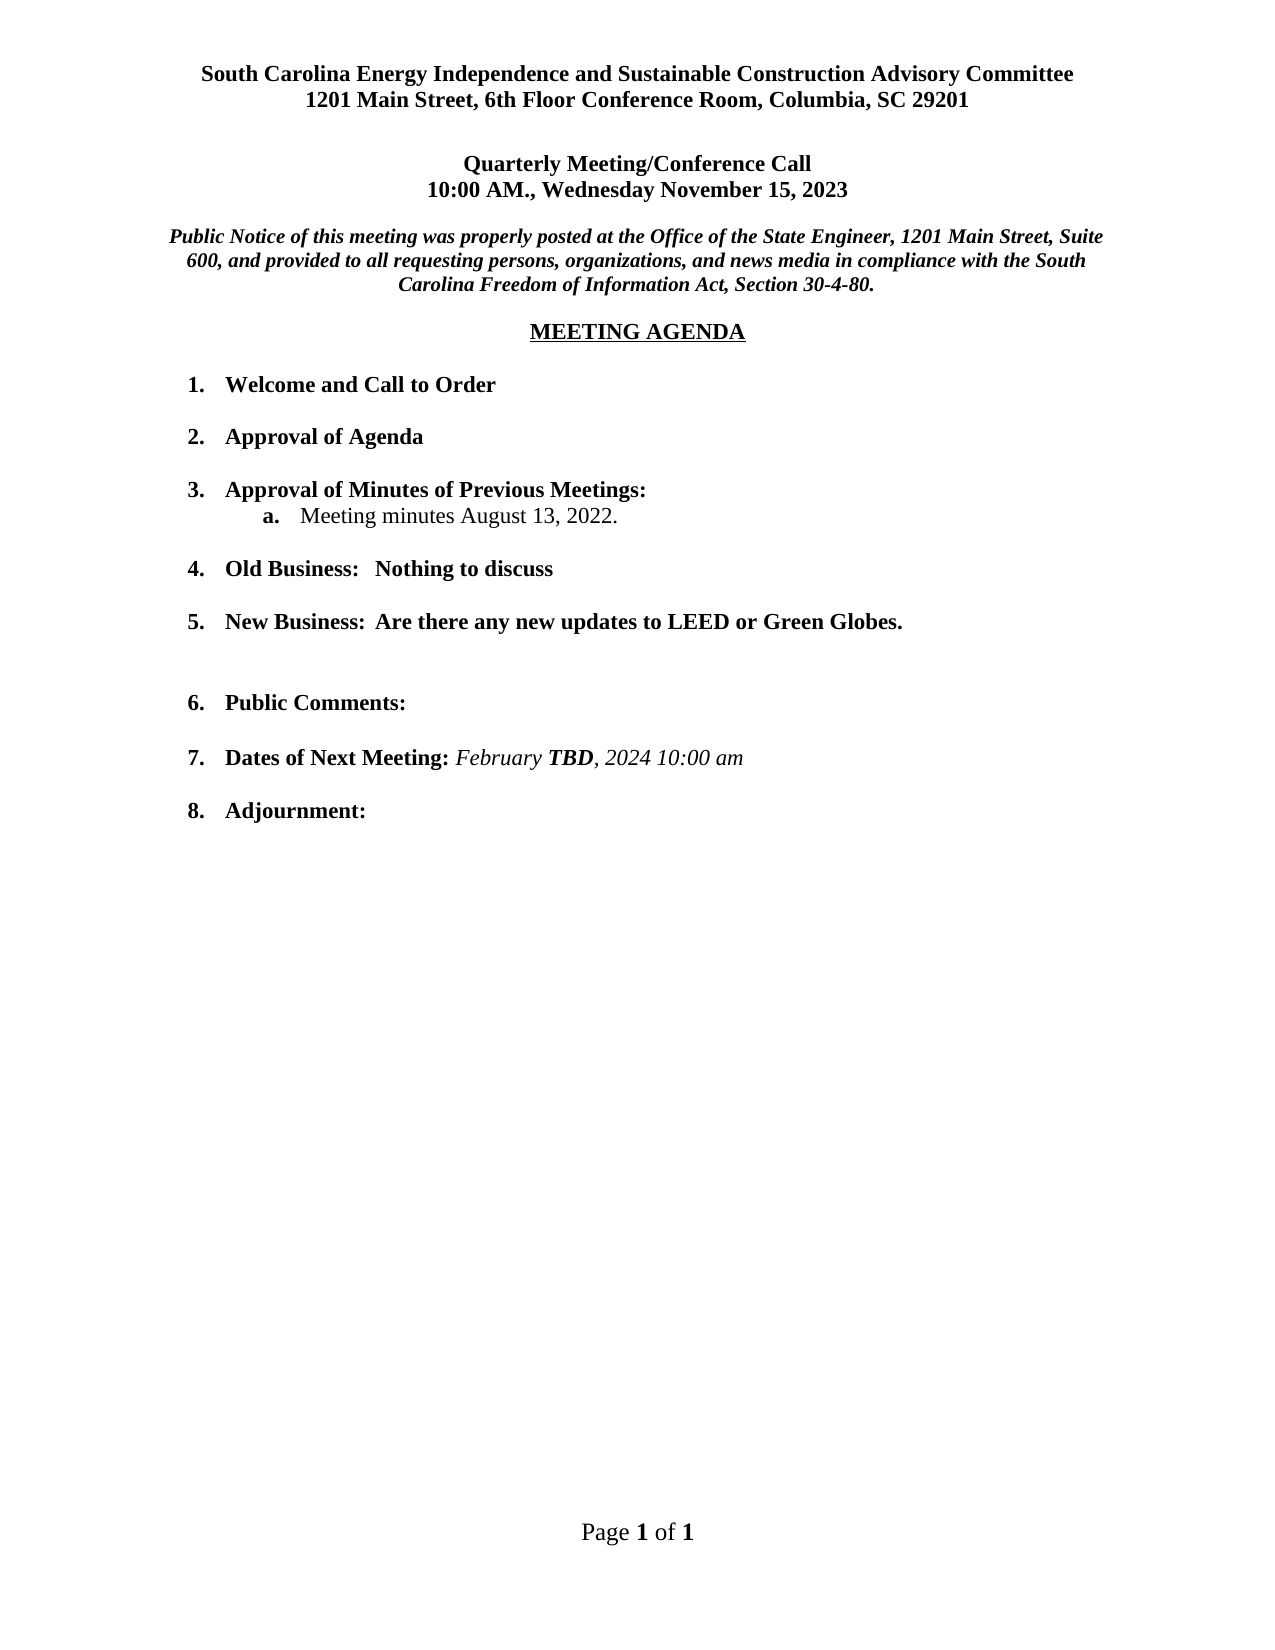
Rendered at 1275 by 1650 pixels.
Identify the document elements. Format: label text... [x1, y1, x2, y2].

list Dates of Next Meeting: February TBD, 2024 10:00 am [187, 744, 1125, 771]
list New Business: Are there any new updates to LEED or Green Globes. [187, 608, 1125, 634]
list Public Comments: [187, 689, 1125, 716]
list Old Business: Nothing to discuss [187, 555, 1125, 582]
text 10:00 AM., Wednesday November 15, 2023 [150, 176, 1125, 203]
list Adjournment: [187, 797, 1125, 823]
text MEETING AGENDA [150, 318, 1125, 344]
text Quarterly Meeting/Conference Call [150, 150, 1125, 176]
list Approval of Minutes of Previous Meetings: [187, 476, 1125, 502]
list Welcome and Call to Order [187, 371, 1125, 397]
text Public Notice of this meeting was properly posted at the Office of the State Engineer, 1201 Main Street, Suite 600, and provided to all requesting persons, organizations, and news media in compliance with the South Carolina Freedom of Information Act, Section 30-4-80. [150, 224, 1125, 296]
list Meeting minutes August 13, 2022. [262, 502, 1125, 529]
list Approval of Agenda [187, 423, 1125, 450]
